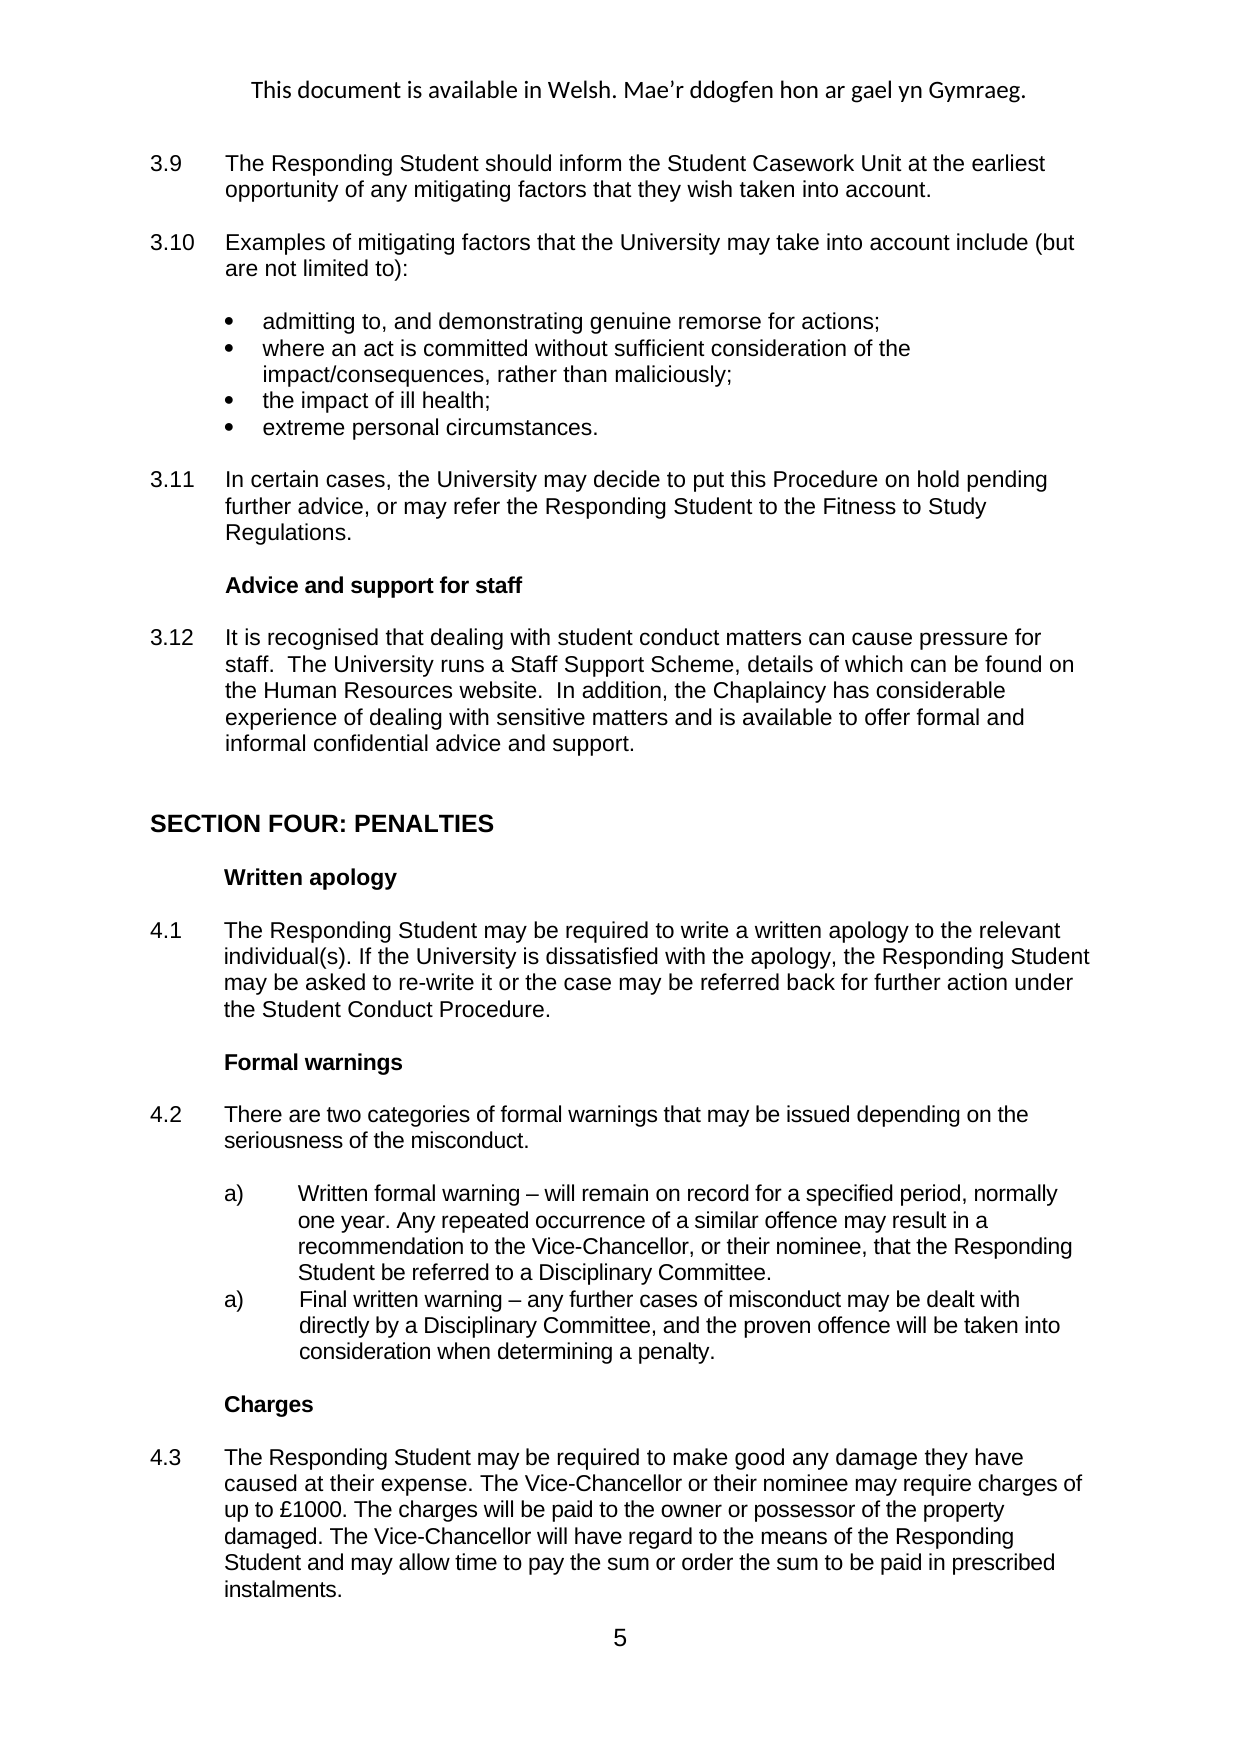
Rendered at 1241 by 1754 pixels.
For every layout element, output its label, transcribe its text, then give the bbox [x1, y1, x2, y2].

text a) Written formal warning – will remain on record for a specified period, normally one year. Any repeated occurrence of a similar offence may result in a recommendation to the Vice-Chancellor, or their nominee, that the Responding Student be referred to a Disciplinary Committee. [224, 1180, 1090, 1286]
text 3.10 Examples of mitigating factors that the University may take into account include (but are not limited to): [150, 229, 1090, 282]
text 3.11 In certain cases, the University may decide to put this Procedure on hold pending further advice, or may refer the Responding Student to the Fitness to Study Regulations. [150, 466, 1090, 545]
text Written apology [150, 864, 1090, 890]
text 3.9 The Responding Student should inform the Student Casework Unit at the earliest opportunity of any mitigating factors that they wish taken into account. [150, 150, 1090, 203]
list Final written warning – any further cases of misconduct may be dealt with directly by a Disciplinary Committee, and the proven offence will be taken into consideration when determining a penalty. [224, 1286, 1090, 1365]
text Advice and support for staff [150, 572, 1090, 598]
list admitting to, and demonstrating genuine remorse for actions; [225, 308, 1090, 334]
text SECTION FOUR: PENALTIES [150, 809, 1090, 838]
text 4.2 There are two categories of formal warnings that may be issued depending on the seriousness of the misconduct. [150, 1101, 1090, 1154]
list extreme personal circumstances. [225, 413, 1090, 440]
list the impact of ill health; [225, 387, 1090, 413]
text Charges [150, 1391, 1090, 1417]
list where an act is committed without sufficient consideration of the impact/consequences, rather than maliciously; [225, 334, 1090, 387]
text Formal warnings [150, 1048, 1090, 1075]
text 4.3 The Responding Student may be required to make good any damage they have caused at their expense. The Vice-Chancellor or their nominee may require charges of up to £1000. The charges will be paid to the owner or possessor of the property damaged. The Vice-Chancellor will have regard to the means of the Responding Student and may allow time to pay the sum or order the sum to be paid in prescribed instalments. [150, 1444, 1090, 1602]
text 3.12 It is recognised that dealing with student conduct matters can cause pressure for staff. The University runs a Staff Support Scheme, details of which can be found on the Human Resources website. In addition, the Chaplaincy has considerable experience of dealing with sensitive matters and is available to offer formal and informal confidential advice and support. [150, 624, 1090, 756]
text 4.1 The Responding Student may be required to write a written apology to the relevant individual(s). If the University is dissatisfied with the apology, the Responding Student may be asked to re-write it or the case may be referred back for further action under the Student Conduct Procedure. [150, 917, 1090, 1022]
